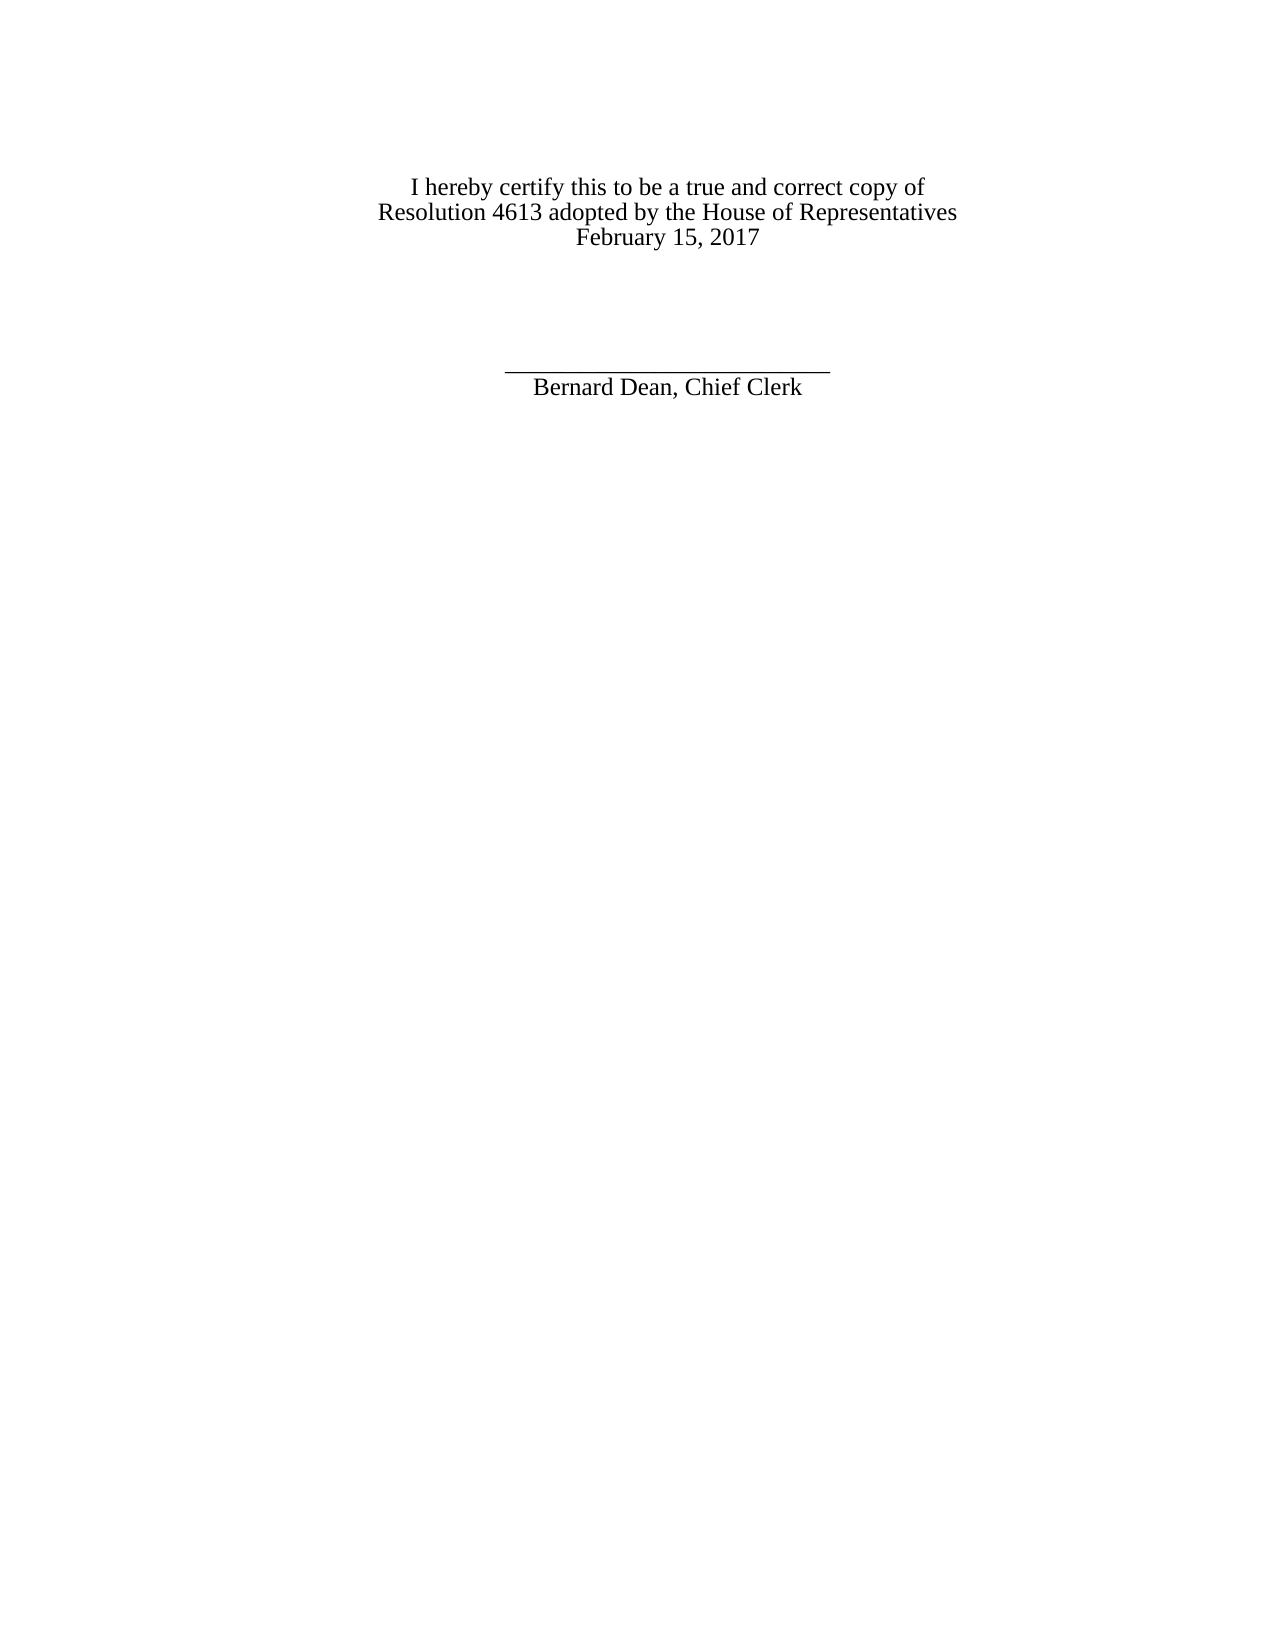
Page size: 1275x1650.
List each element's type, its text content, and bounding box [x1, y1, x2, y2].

text February 15, 2017 [150, 225, 1125, 250]
text Bernard Dean, Chief Clerk [150, 375, 1125, 400]
text Resolution 4613 adopted by the House of Representatives [150, 200, 1125, 225]
text __________________________ [150, 350, 1125, 375]
text I hereby certify this to be a true and correct copy of [150, 175, 1125, 200]
